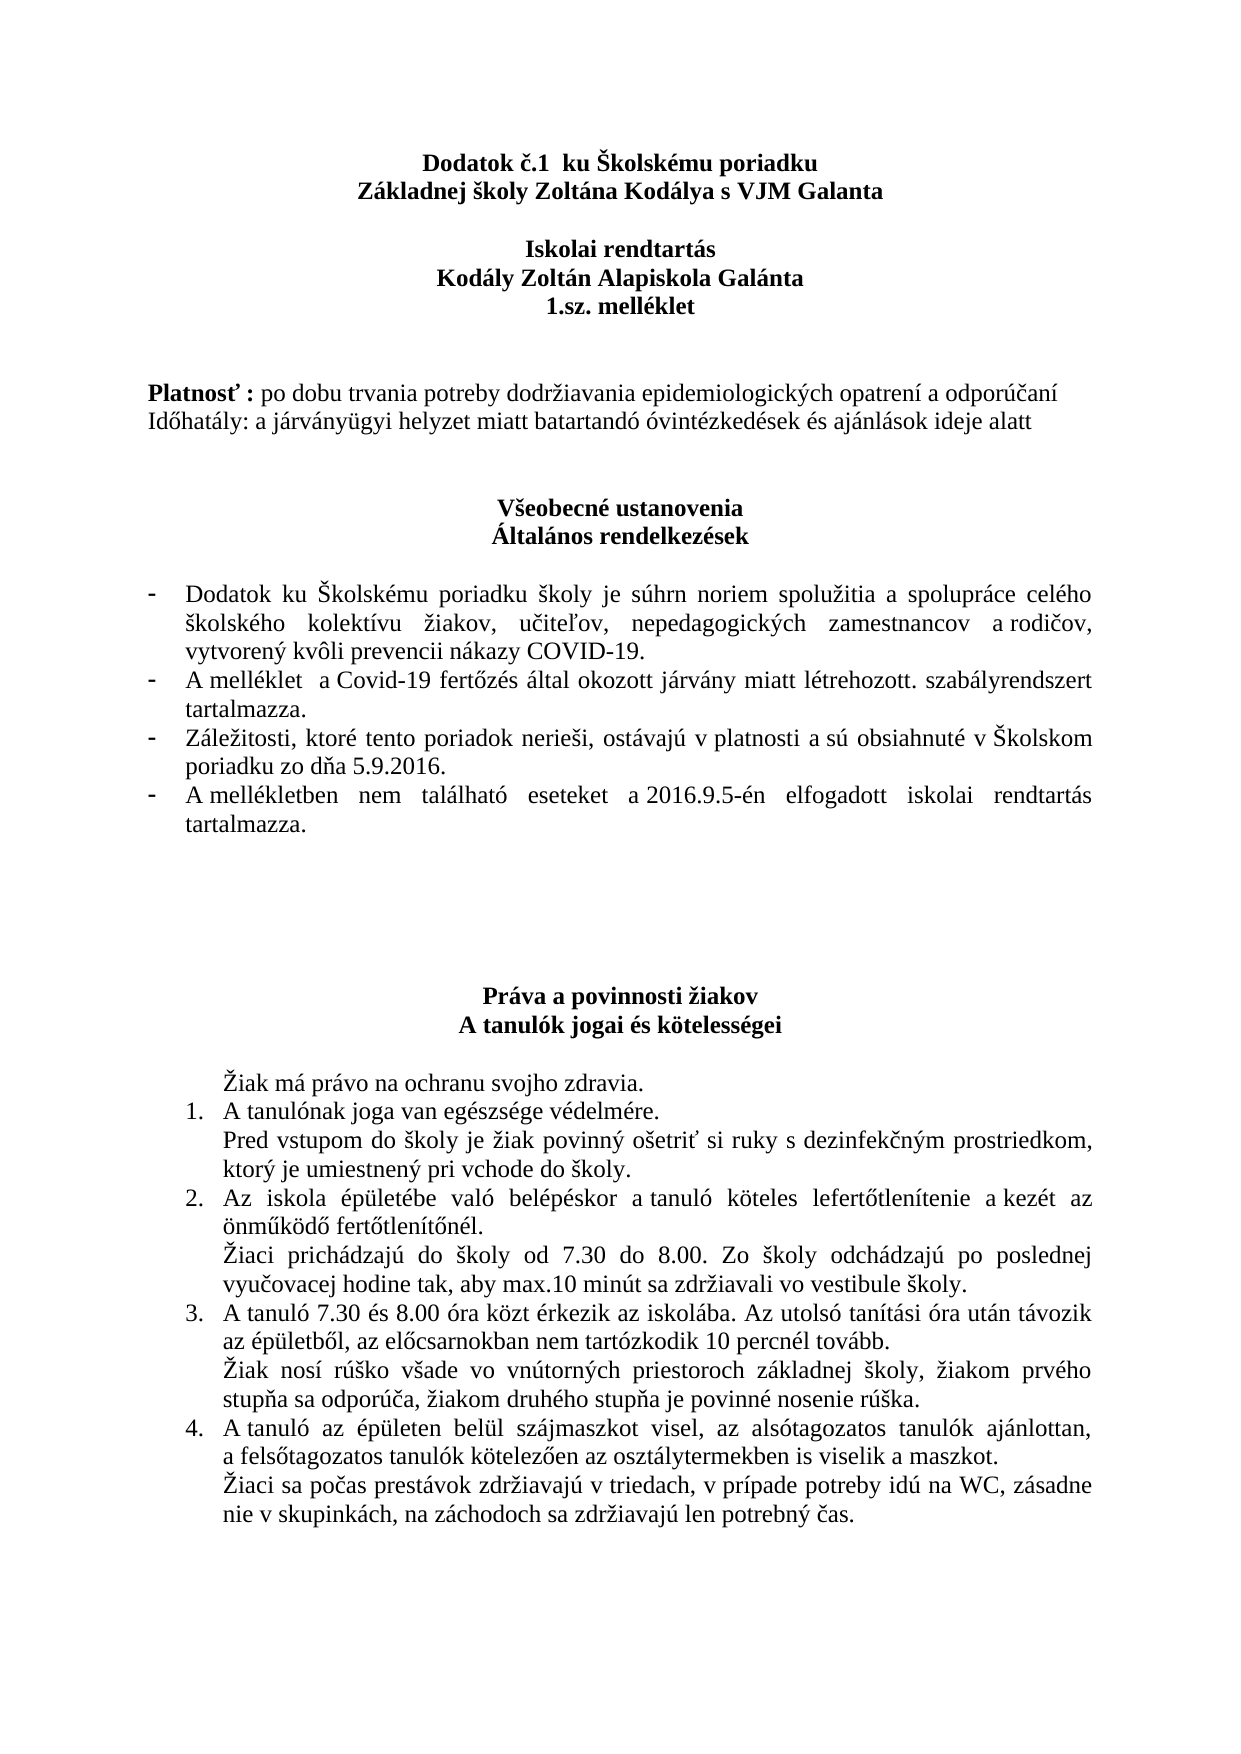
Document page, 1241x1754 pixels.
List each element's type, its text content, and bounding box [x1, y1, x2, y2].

list Žiaci prichádzajú do školy od 7.30 do 8.00. Zo školy odchádzajú po poslednej vyučovacej hodine tak, aby max.10 minút sa zdržiavali vo vestibule školy. [223, 1240, 1093, 1298]
list Žiaci sa počas prestávok zdržiavajú v triedach, v prípade potreby idú na WC, zásadne nie v skupinkách, na záchodoch sa zdržiavajú len potrebný čas. [223, 1470, 1093, 1528]
text Platnosť : po dobu trvania potreby dodržiavania epidemiologických opatrení a odporúčaní [148, 378, 1093, 406]
list A melléklet a Covid-19 fertőzés által okozott járvány miatt létrehozott. szabályrendszert tartalmazza. [148, 665, 1093, 723]
text Práva a povinnosti žiakov [148, 981, 1093, 1010]
text Iskolai rendtartás [148, 234, 1093, 263]
list A tanuló az épületen belül szájmaszkot visel, az alsótagozatos tanulók ajánlottan, a felsőtagozatos tanulók kötelezően az osztálytermekben is viselik a maszkot. [185, 1413, 1093, 1470]
text Všeobecné ustanovenia [148, 493, 1093, 521]
text 1.sz. melléklet [148, 291, 1093, 320]
list Dodatok ku Školskému poriadku školy je súhrn noriem spolužitia a spolupráce celého školského kolektívu žiakov, učiteľov, nepedagogických zamestnancov a rodičov, vytvorený kvôli prevencii nákazy COVID-19. [148, 579, 1093, 665]
list Pred vstupom do školy je žiak povinný ošetriť si ruky s dezinfekčným prostriedkom, ktorý je umiestnený pri vchode do školy. [223, 1125, 1093, 1183]
list Záležitosti, ktoré tento poriadok nerieši, ostávajú v platnosti a sú obsiahnuté v Školskom poriadku zo dňa 5.9.2016. [148, 723, 1093, 780]
list A tanuló 7.30 és 8.00 óra közt érkezik az iskolába. Az utolsó tanítási óra után távozik az épületből, az előcsarnokban nem tartózkodik 10 percnél tovább. [185, 1298, 1093, 1355]
list Az iskola épületébe való belépéskor a tanuló köteles lefertőtlenítenie a kezét az önműködő fertőtlenítőnél. [185, 1183, 1093, 1240]
text Kodály Zoltán Alapiskola Galánta [148, 263, 1093, 291]
list A mellékletben nem található eseteket a 2016.9.5-én elfogadott iskolai rendtartás tartalmazza. [148, 780, 1093, 838]
text A tanulók jogai és kötelességei [148, 1010, 1093, 1039]
text Základnej školy Zoltána Kodálya s VJM Galanta [148, 176, 1093, 205]
list Žiak nosí rúško všade vo vnútorných priestoroch základnej školy, žiakom prvého stupňa sa odporúča, žiakom druhého stupňa je povinné nosenie rúška. [223, 1355, 1093, 1413]
list A tanulónak joga van egészsége védelmére. [185, 1096, 1093, 1125]
text Időhatály: a járványügyi helyzet miatt batartandó óvintézkedések és ajánlások ideje alatt [148, 406, 1093, 435]
text Dodatok č.1 ku Školskému poriadku [148, 148, 1093, 176]
list Žiak má právo na ochranu svojho zdravia. [223, 1068, 1093, 1096]
text Általános rendelkezések [148, 521, 1093, 550]
